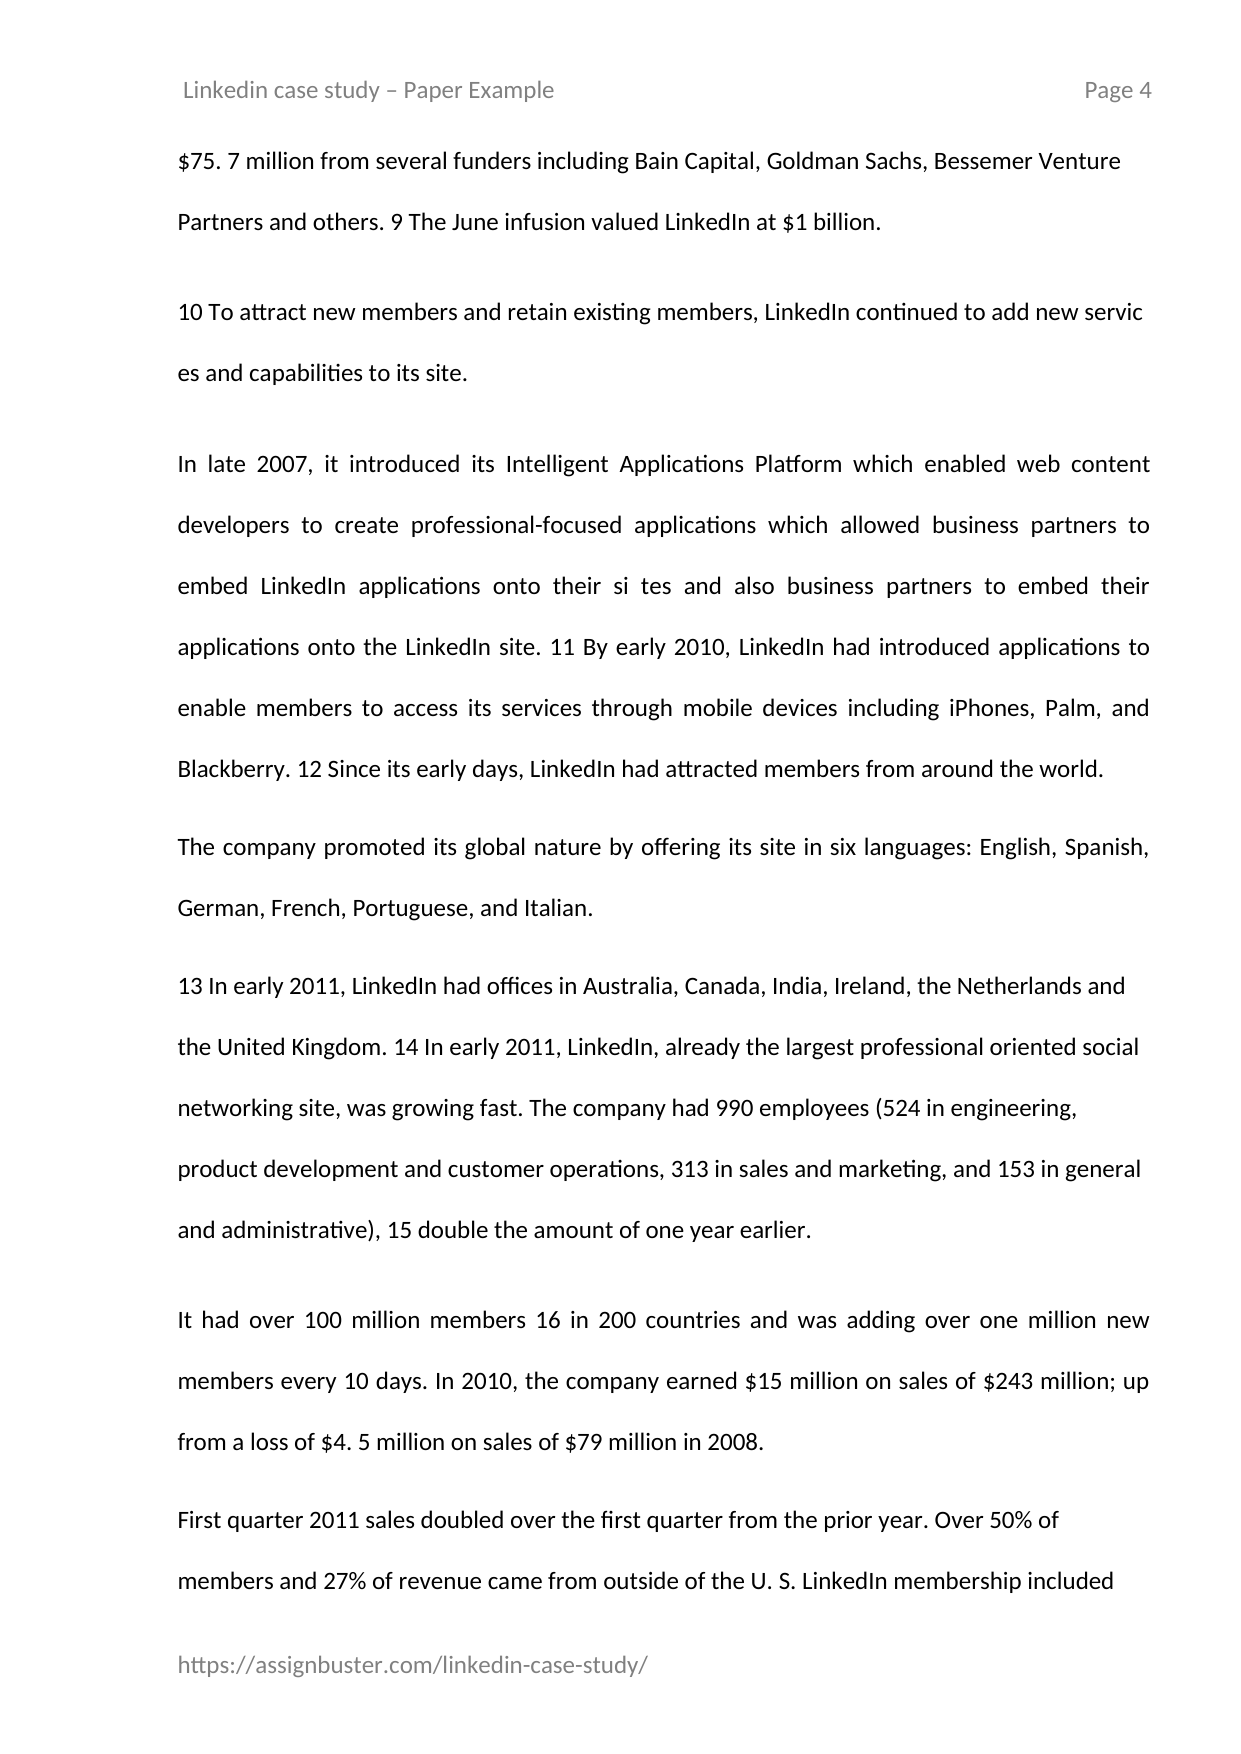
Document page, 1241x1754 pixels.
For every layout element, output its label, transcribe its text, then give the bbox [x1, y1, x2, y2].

text 10 To attract new members and retain existing members, LinkedIn continued to add new servic es and capabilities to its site. [177, 297, 1152, 388]
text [177, 145, 1152, 237]
text It had over 100 million members 16 in 200 countries and was adding over one million new members every 10 days. In 2010, the company earned $15 million on sales of $243 million; up from a loss of $4. 5 million on sales of $79 million in 2008. [177, 1304, 1152, 1457]
text In late 2007, it introduced its Intelligent Applications Platform which enabled web content developers to create professional-focused applications which allowed business partners to embed LinkedIn applications onto their si tes and also business partners to embed their applications onto the LinkedIn site. 11 By early 2010, LinkedIn had introduced applications to enable members to access its services through mobile devices including iPhones, Palm, and Blackberry. 12 Since its early days, LinkedIn had attracted members from around the world. [177, 448, 1152, 784]
text 13 In early 2011, LinkedIn had offices in Australia, Canada, India, Ireland, the Netherlands and the United Kingdom. 14 In early 2011, LinkedIn, already the largest professional oriented social networking site, was growing fast. The company had 990 employees (524 in engineering, product development and customer operations, 313 in sales and marketing, and 153 in general and administrative), 15 double the amount of one year earlier. [177, 970, 1152, 1244]
text The company promoted its global nature by offering its site in six languages: English, Spanish, German, French, Portuguese, and Italian. [177, 831, 1152, 923]
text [177, 1504, 1152, 1596]
